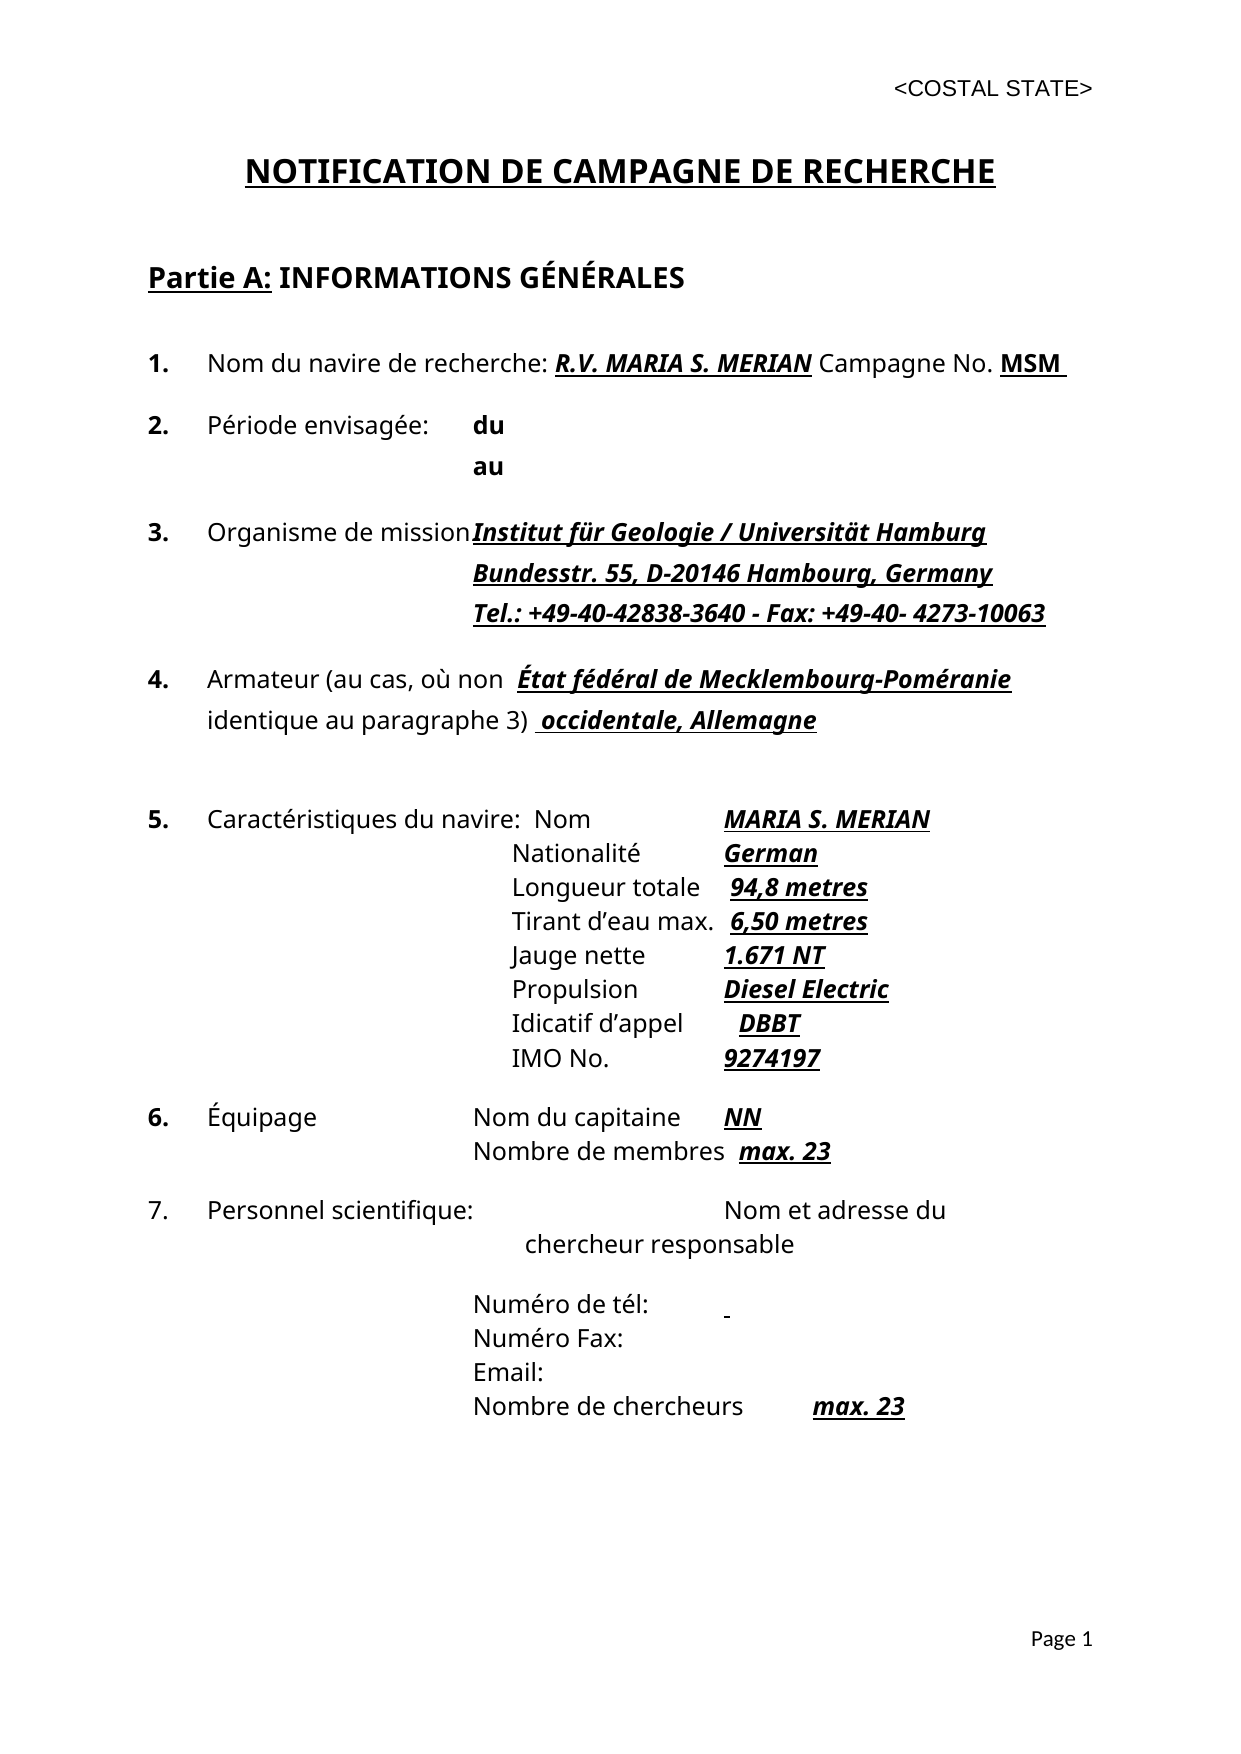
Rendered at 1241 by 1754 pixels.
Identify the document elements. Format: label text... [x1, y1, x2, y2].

text 6. Équipage Nom du capitaine NN [148, 1099, 1092, 1133]
text 7. Personnel scientifique: Nom et adresse du chercheur responsable [148, 1192, 1092, 1261]
text Numéro Fax: [148, 1321, 1092, 1355]
text au [148, 449, 1092, 483]
text Bundesstr. 55, D-20146 Hambourg, Germany [148, 555, 1092, 589]
text Nombre de chercheurs max. 23 [148, 1389, 1092, 1423]
text 1. Nom du navire de recherche: R.V. MARIA S. MERIAN Campagne No. MSM [148, 346, 1092, 380]
text Partie A: INFORMATIONS GÉNÉRALES [148, 257, 1092, 297]
text Tirant d’eau max. 6,50 metres [148, 904, 1092, 938]
text 4. Armateur (au cas, où non État fédéral de Mecklembourg-Poméranie identique au paragraphe 3) occidentale, Allemagne [148, 662, 1092, 737]
text 3. Organisme de mission Institut für Geologie / Universität Hamburg [148, 514, 1092, 548]
text Longueur totale 94,8 metres [148, 870, 1092, 904]
text NOTIFICATION DE CAMPAGNE DE RECHERCHE [148, 148, 1092, 193]
text Nationalité German [148, 836, 1092, 870]
text Idicatif d’appel DBBT [148, 1006, 1092, 1040]
text Tel.: +49-40-42838-3640 - Fax: +49-40- 4273-10063 [148, 596, 1092, 630]
text 2. Période envisagée: du [148, 408, 1092, 442]
text IMO No. 9274197 [148, 1040, 1092, 1074]
text Propulsion Diesel Electric [148, 972, 1092, 1006]
text Numéro de tél: [148, 1287, 1092, 1321]
text Nombre de membres max. 23 [148, 1133, 1092, 1167]
text 5. Caractéristiques du navire: Nom MARIA S. MERIAN [148, 802, 1092, 836]
text Email: [148, 1355, 1092, 1389]
text Jauge nette 1.671 NT [148, 938, 1092, 972]
